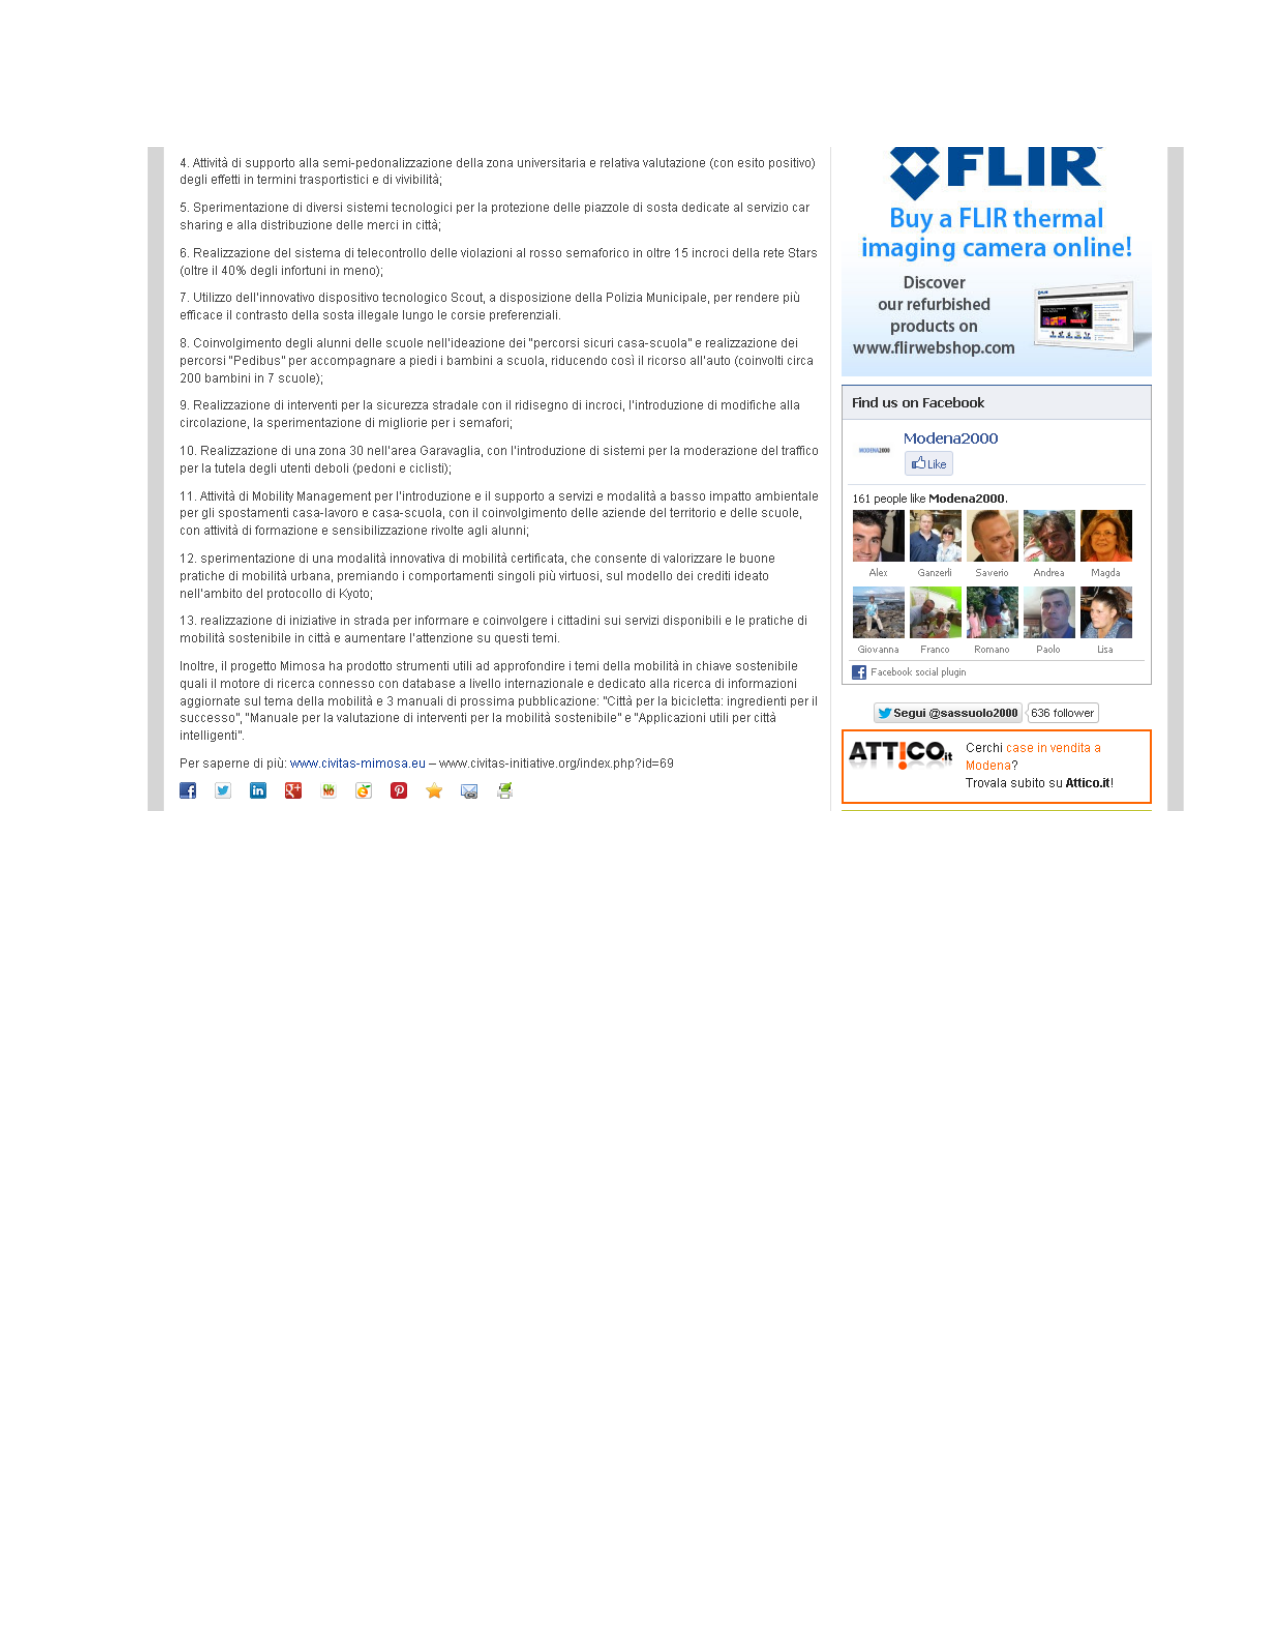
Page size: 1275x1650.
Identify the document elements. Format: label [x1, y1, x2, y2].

picture [147, 147, 1184, 811]
